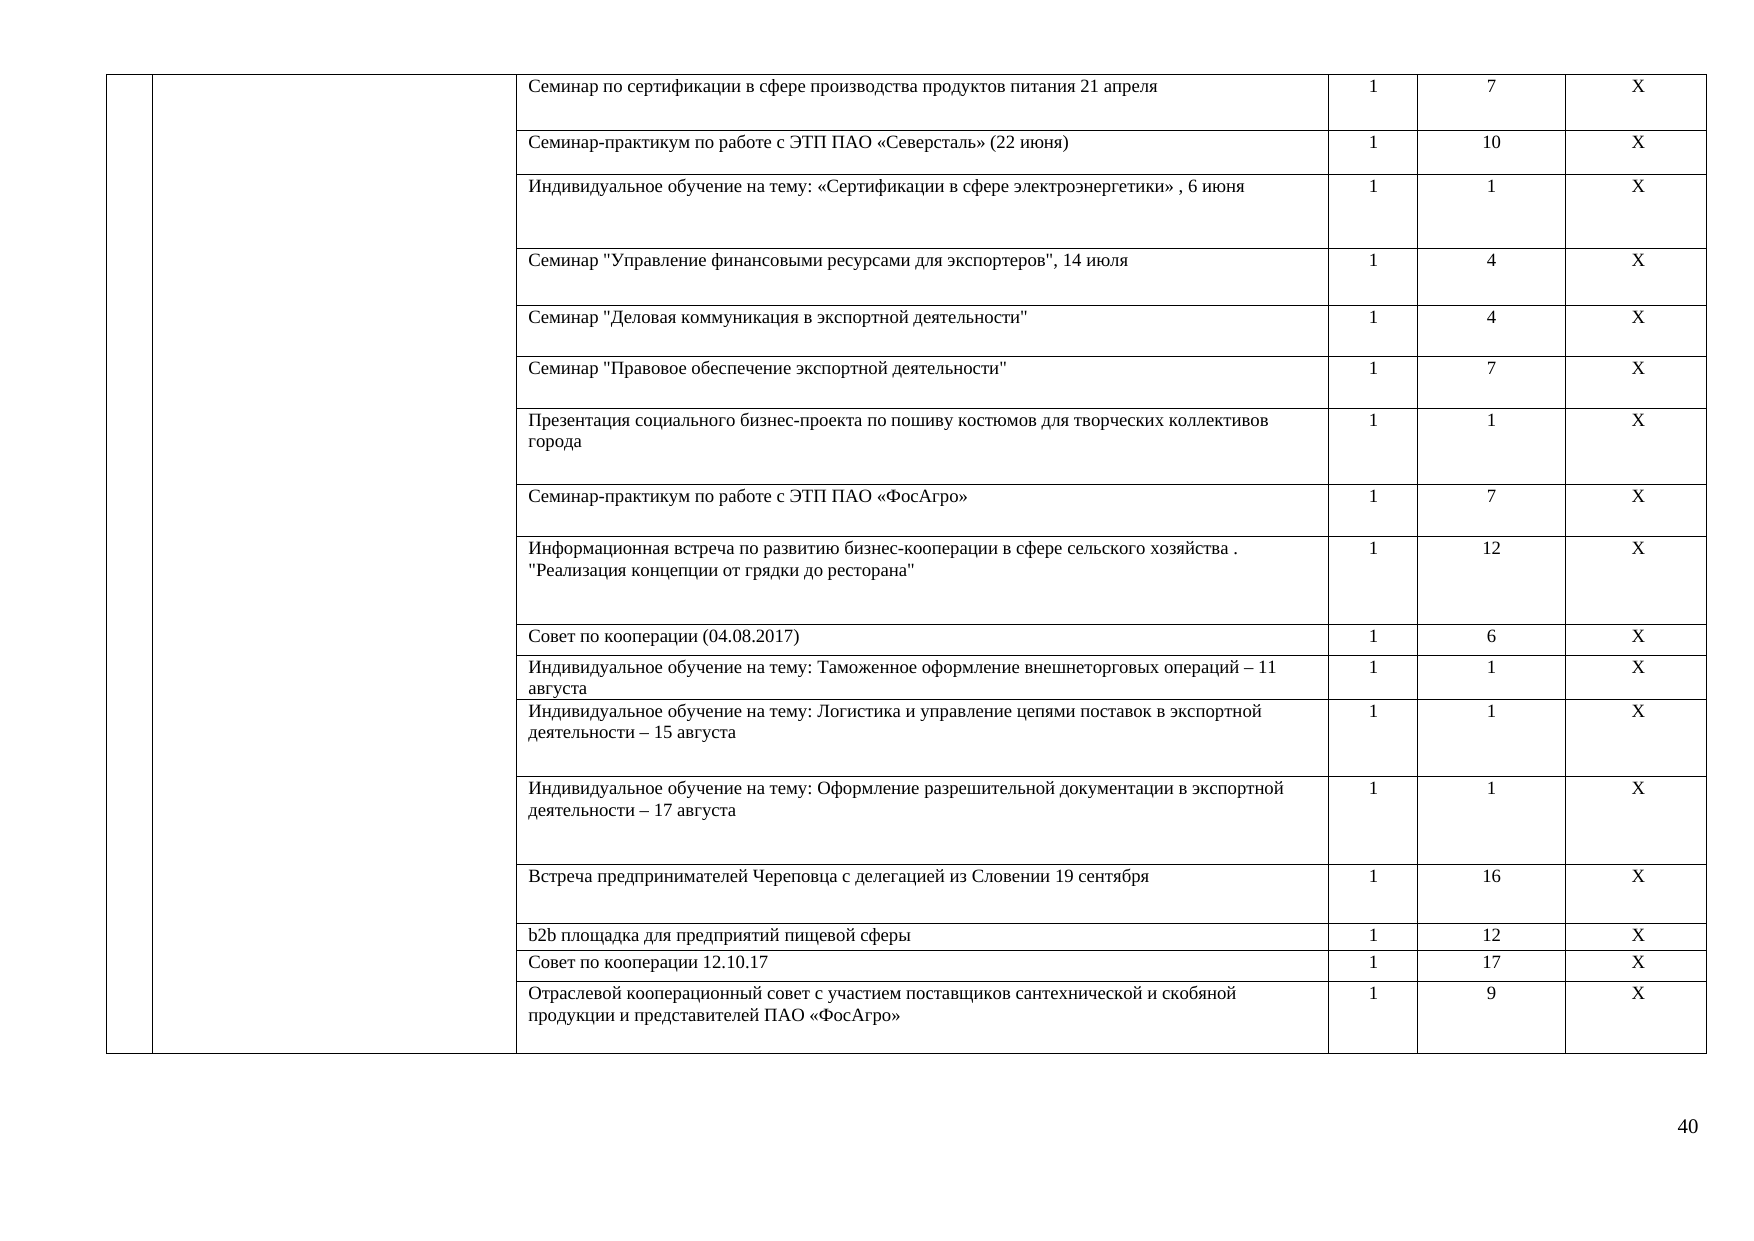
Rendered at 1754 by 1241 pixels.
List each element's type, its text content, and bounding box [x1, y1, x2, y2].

table_cell 1 [1329, 357, 1417, 408]
table_cell Индивидуальное обучение на тему: Оформление разрешительной документации в экспортной деятельности – 17 августа [517, 777, 1328, 864]
table_cell Индивидуальное обучение на тему: Таможенное оформление внешнеторговых операций – 11 августа [517, 656, 1328, 699]
table_cell 9 [1418, 982, 1565, 1053]
table_cell Информационная встреча по развитию бизнес-кооперации в сфере сельского хозяйства . "Реализация концепции от грядки до ресторана" [517, 537, 1328, 623]
table_cell Презентация социального бизнес-проекта по пошиву костюмов для творческих коллективов города [517, 409, 1328, 484]
table_cell Х [1566, 865, 1706, 923]
table_cell Встреча предпринимателей Череповца с делегацией из Словении 19 сентября [517, 865, 1328, 923]
table_cell 1 [1329, 865, 1417, 923]
table_cell Х [1566, 777, 1706, 864]
table_cell Х [1566, 485, 1706, 536]
table_cell Х [1566, 357, 1706, 408]
table_cell 1 [1329, 306, 1417, 356]
table_cell 7 [1418, 357, 1565, 408]
table_cell 4 [1418, 306, 1565, 356]
table_cell Семинар "Деловая коммуникация в экспортной деятельности" [517, 306, 1328, 356]
table_cell 7 [1418, 75, 1565, 130]
table_cell 16 [1418, 865, 1565, 923]
table_cell 7 [1418, 485, 1565, 536]
table_cell 1 [1329, 537, 1417, 623]
table_cell 10 [1418, 131, 1565, 174]
table_cell 1 [1329, 924, 1417, 950]
table_cell Х [1566, 982, 1706, 1053]
table_cell 1 [1329, 409, 1417, 484]
table_cell Семинар по сертификации в сфере производства продуктов питания 21 апреля [517, 75, 1328, 130]
table_cell 6 [1418, 625, 1565, 655]
table_cell Х [1566, 951, 1706, 981]
table_cell 1 [1329, 131, 1417, 174]
table_cell Х [1566, 75, 1706, 130]
table_cell Х [1566, 131, 1706, 174]
table_cell Семинар "Правовое обеспечение экспортной деятельности" [517, 357, 1328, 408]
table_cell Х [1566, 249, 1706, 305]
table_cell 1 [1329, 656, 1417, 699]
table_cell 4 [1418, 249, 1565, 305]
table_cell 1 [1329, 175, 1417, 247]
table_cell 1 [1418, 409, 1565, 484]
table_cell Семинар-практикум по работе с ЭТП ПАО «Северсталь» (22 июня) [517, 131, 1328, 174]
table_cell 1 [1329, 75, 1417, 130]
table_cell 1 [1329, 777, 1417, 864]
table_cell 12 [1418, 924, 1565, 950]
table_cell Х [1566, 306, 1706, 356]
table_cell 1 [1329, 249, 1417, 305]
table_cell Х [1566, 175, 1706, 247]
table_cell Х [1566, 625, 1706, 655]
table_cell Индивидуальное обучение на тему: Логистика и управление цепями поставок в экспортной деятельности – 15 августа [517, 700, 1328, 776]
table_cell 1 [1418, 175, 1565, 247]
table_cell Совет по кооперации (04.08.2017) [517, 625, 1328, 655]
table_cell 1 [1418, 777, 1565, 864]
table_cell 1 [1329, 700, 1417, 776]
table_cell 1 [1329, 982, 1417, 1053]
table_cell Х [1566, 700, 1706, 776]
table_cell 12 [1418, 537, 1565, 623]
table_cell Х [1566, 656, 1706, 699]
table_cell 1 [1418, 700, 1565, 776]
table_cell Совет по кооперации 12.10.17 [517, 951, 1328, 981]
table_cell 17 [1418, 951, 1565, 981]
table_cell Х [1566, 409, 1706, 484]
table_cell Х [1566, 924, 1706, 950]
table_cell Семинар "Управление финансовыми ресурсами для экспортеров", 14 июля [517, 249, 1328, 305]
table_cell Семинар-практикум по работе с ЭТП ПАО «ФосАгро» [517, 485, 1328, 536]
table_cell 1 [1329, 951, 1417, 981]
table_cell Индивидуальное обучение на тему: «Сертификации в сфере электроэнергетики» , 6 июня [517, 175, 1328, 247]
table_cell b2b площадка для предприятий пищевой сферы [517, 924, 1328, 950]
table_cell Отраслевой кооперационный совет с участием поставщиков сантехнической и скобяной продукции и представителей ПАО «ФосАгро» [517, 982, 1328, 1053]
table_cell 1 [1418, 656, 1565, 699]
table_cell 1 [1329, 485, 1417, 536]
table_cell Х [1566, 537, 1706, 623]
table_cell 1 [1329, 625, 1417, 655]
